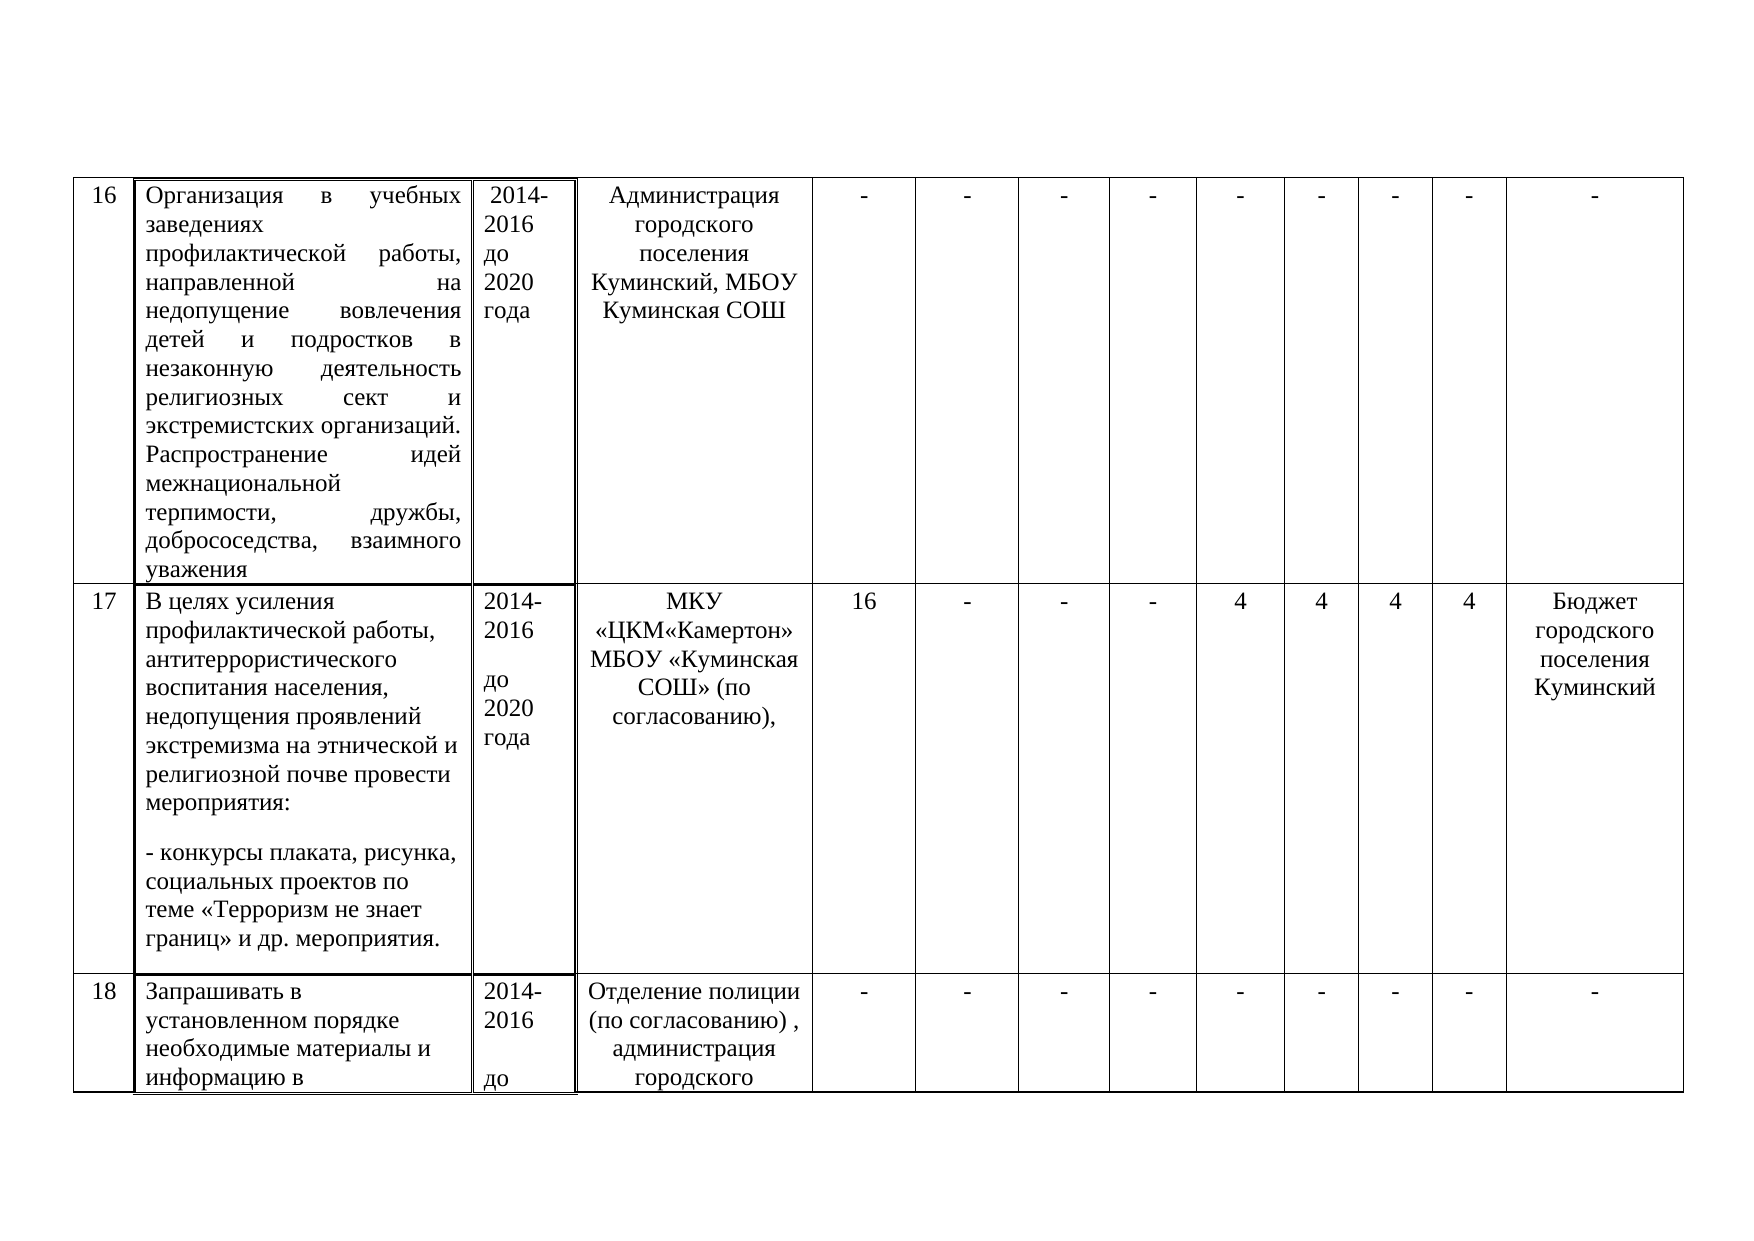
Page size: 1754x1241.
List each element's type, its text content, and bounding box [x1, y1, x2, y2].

table_cell 4 [1359, 584, 1432, 973]
table_cell - [916, 178, 1018, 583]
table_cell - [1110, 974, 1196, 1091]
table_cell В целях усиления профилактической работы, антитеррористического воспитания населения, недопущения проявлений экстремизма на этнической и религиозной почве провести мероприятия: - конкурсы плаката, рисунка, социальных проектов по теме «Терроризм не знает границ» и др. мероприятия. [136, 586, 471, 973]
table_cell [136, 976, 471, 1091]
table_cell 18 [74, 974, 133, 1091]
table_cell Администрация городского поселения Куминский, МБОУ Куминская СОШ [578, 178, 812, 583]
table_cell 4 [1285, 584, 1358, 973]
table_cell Организация в учебных заведениях профилактической работы, направленной на недопущение вовлечения детей и подростков в незаконную деятельность религиозных сект и экстремистских организаций. Распространение идей межнациональной терпимости, дружбы, добрососедства, взаимного уважения [136, 181, 471, 583]
table_cell 16 [813, 584, 915, 973]
table_cell - [916, 584, 1018, 973]
table_cell - [1359, 974, 1432, 1091]
table_cell 4 [1197, 584, 1284, 973]
table_cell Бюджет городского поселения Куминский [1507, 584, 1683, 973]
table_cell 2014-2016 до 2020 года [474, 586, 574, 973]
table_cell - [1197, 178, 1284, 583]
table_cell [474, 181, 574, 583]
table_cell - [813, 974, 915, 1091]
table_cell 17 [74, 584, 133, 973]
table_cell - [1433, 178, 1506, 583]
table_cell - [1019, 178, 1109, 583]
table_cell - [1433, 974, 1506, 1091]
table_cell - [1197, 974, 1284, 1091]
table_cell - [916, 974, 1018, 1091]
table_cell - [1110, 584, 1196, 973]
table_cell 4 [1433, 584, 1506, 973]
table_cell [578, 974, 812, 1091]
table_cell - [1285, 178, 1358, 583]
table_cell - [1019, 584, 1109, 973]
table_cell - [813, 178, 915, 583]
table_cell - [1110, 178, 1196, 583]
table_cell - [1507, 178, 1683, 583]
table_cell - [1019, 974, 1109, 1091]
table_cell - [1359, 178, 1432, 583]
table_cell - [1285, 974, 1358, 1091]
table_cell МКУ «ЦКМ«Камертон» МБОУ «Куминская СОШ» (по согласованию), [578, 584, 812, 973]
table_cell 16 [74, 178, 133, 583]
table_cell - [1507, 974, 1683, 1091]
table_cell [474, 976, 574, 1091]
